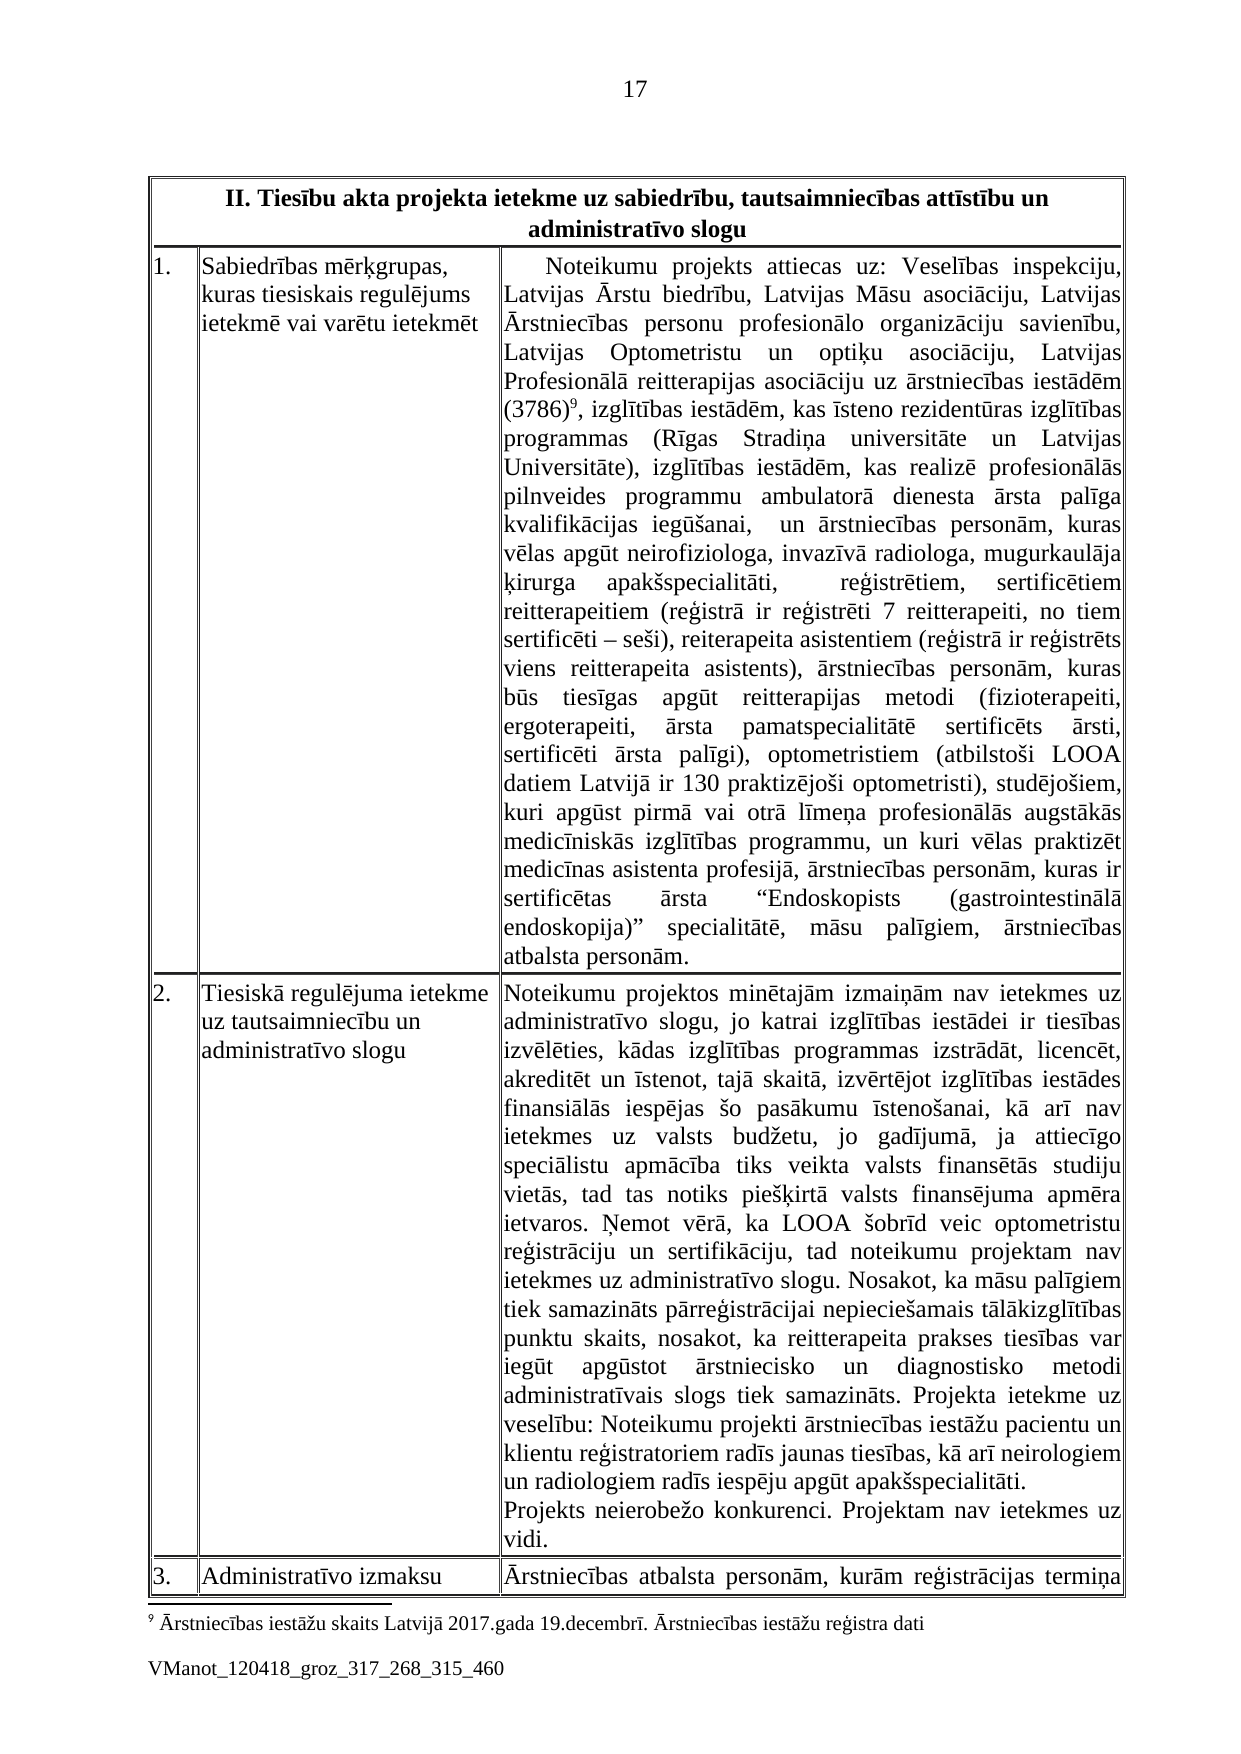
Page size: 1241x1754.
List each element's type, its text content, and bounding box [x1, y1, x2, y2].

table_cell Sabiedrības mērķgrupas, kuras tiesiskais regulējums ietekmē vai varētu ietekmēt [200, 248, 499, 972]
table_cell 3. [152, 1555, 199, 1594]
table_cell Noteikumu projekts attiecas uz: Veselības inspekciju, Latvijas Ārstu biedrību, Latvijas Māsu asociāciju, Latvijas Ārstniecības personu profesionālo organizāciju savienību, Latvijas Optometristu un optiķu asociāciju, Latvijas Profesionālā reitterapijas asociāciju uz ārstniecības iestādēm (3786), izglītības iestādēm, kas īsteno rezidentūras izglītības programmas (Rīgas Stradiņa universitāte un Latvijas Universitāte), izglītības iestādēm, kas realizē profesionālās pilnveides programmu ambulatorā dienesta ārsta palīga kvalifikācijas iegūšanai, un ārstniecības personām, kuras vēlas apgūt neirofiziologa, invazīvā radiologa, mugurkaulāja ķirurga apakšspecialitāti, reģistrētiem, sertificētiem reitterapeitiem (reģistrā ir reģistrēti 7 reitterapeiti, no tiem sertificēti – seši), reiterapeita asistentiem (reģistrā ir reģistrēts viens reitterapeita asistents), ārstniecības personām, kuras būs tiesīgas apgūt reitterapijas metodi (fizioterapeiti, ergoterapeiti, ārsta pamatspecialitātē sertificēts ārsti, sertificēti ārsta palīgi), optometristiem (atbilstoši LOOA datiem Latvijā ir 130 praktizējoši optometristi), studējošiem, kuri apgūst pirmā vai otrā līmeņa profesionālās augstākās medicīniskās izglītības programmu, un kuri vēlas praktizēt medicīnas asistenta profesijā, ārstniecības personām, kuras ir sertificētas ārsta “Endoskopists (gastrointestinālā endoskopija)” specialitātē, māsu palīgiem, ārstniecības atbalsta personām. [502, 245, 1123, 972]
table_cell 2. [152, 972, 197, 1555]
table_header II. Tiesību akta projekta ietekme uz sabiedrību, tautsaimniecības attīstību un administratīvo slogu [152, 179, 1123, 245]
table_cell 1. [152, 245, 197, 972]
table_cell Tiesiskā regulējuma ietekme uz tautsaimniecību un administratīvo slogu [200, 975, 499, 1555]
table_cell Noteikumu projektos minētajām izmaiņām nav ietekmes uz administratīvo slogu, jo katrai izglītības iestādei ir tiesības izvēlēties, kādas izglītības programmas izstrādāt, licencēt, akreditēt un īstenot, tajā skaitā, izvērtējot izglītības iestādes finansiālās iespējas šo pasākumu īstenošanai, kā arī nav ietekmes uz valsts budžetu, jo gadījumā, ja attiecīgo speciālistu apmācība tiks veikta valsts finansētās studiju vietās, tad tas notiks piešķirtā valsts finansējuma apmēra ietvaros. Ņemot vērā, ka LOOA šobrīd veic optometristu reģistrāciju un sertifikāciju, tad noteikumu projektam nav ietekmes uz administratīvo slogu. Nosakot, ka māsu palīgiem tiek samazināts pārreģistrācijai nepieciešamais tālākizglītības punktu skaits, nosakot, ka reitterapeita prakses tiesības var iegūt apgūstot ārstniecisko un diagnostisko metodi administratīvais slogs tiek samazināts. Projekta ietekme uz veselību: Noteikumu projekti ārstniecības iestāžu pacientu un klientu reģistratoriem radīs jaunas tiesības, kā arī neirologiem un radiologiem radīs iespēju apgūt apakšspecialitāti. Projekts neierobežo konkurenci. Projektam nav ietekmes uz vidi. [502, 972, 1123, 1555]
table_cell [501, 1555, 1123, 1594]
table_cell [199, 1559, 501, 1594]
